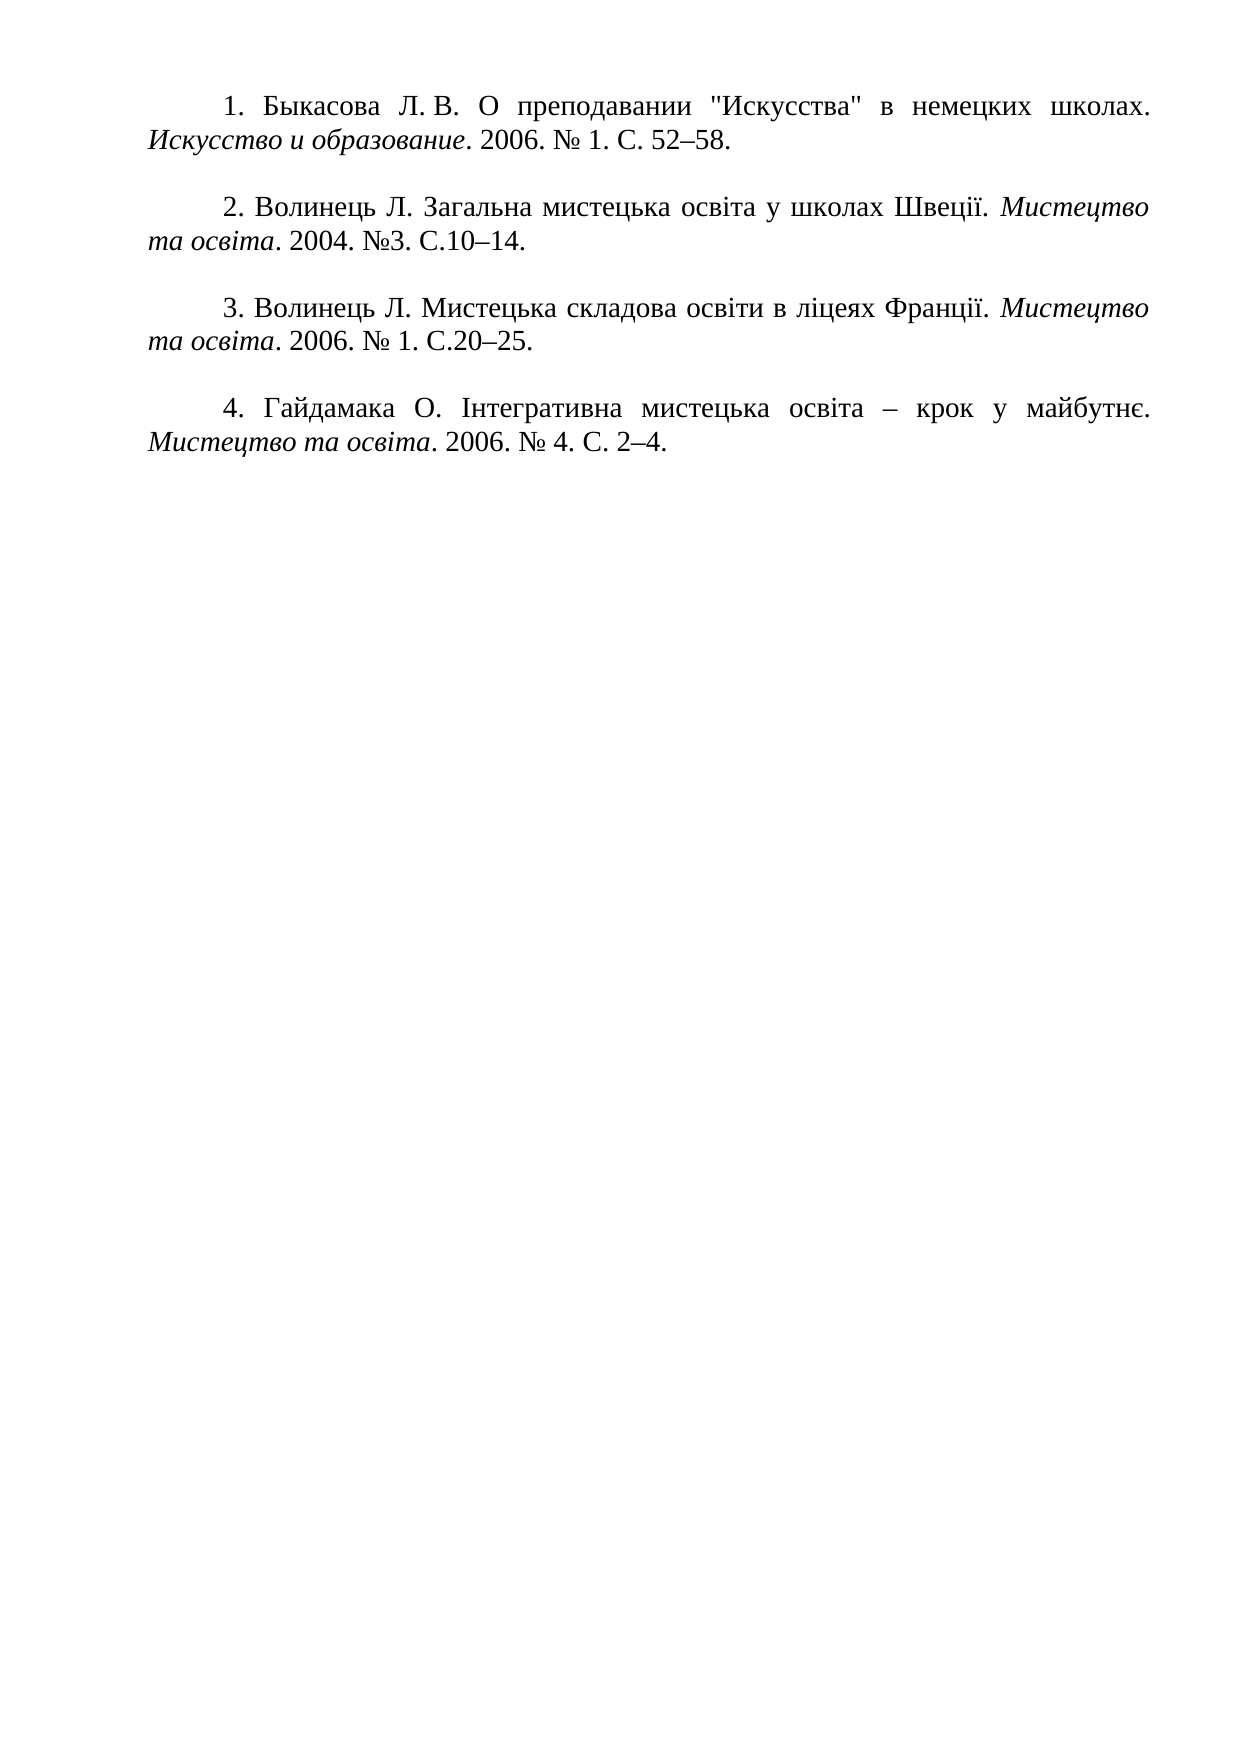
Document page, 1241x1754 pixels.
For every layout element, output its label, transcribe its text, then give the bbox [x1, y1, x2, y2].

text 1. Быкасова Л. В. О преподавании "Искусства" в немецких школах. Искусство и образование. 2006. № 1. С. 52–58. [148, 88, 1152, 156]
text 2. Волинець Л. Загальна мистецька освіта у школах Швеції. Мистецтво та освіта. 2004. №3. С.10–14. [148, 189, 1152, 256]
text 3. Волинець Л. Мистецька складова освіти в ліцеях Франції. Мистецтво та освіта. 2006. № 1. С.20–25. [148, 290, 1152, 357]
text 4. Гайдамака О. Інтегративна мистецька освіта – крок у майбутнє. Мистецтво та освіта. 2006. № 4. С. 2–4. [148, 390, 1152, 457]
